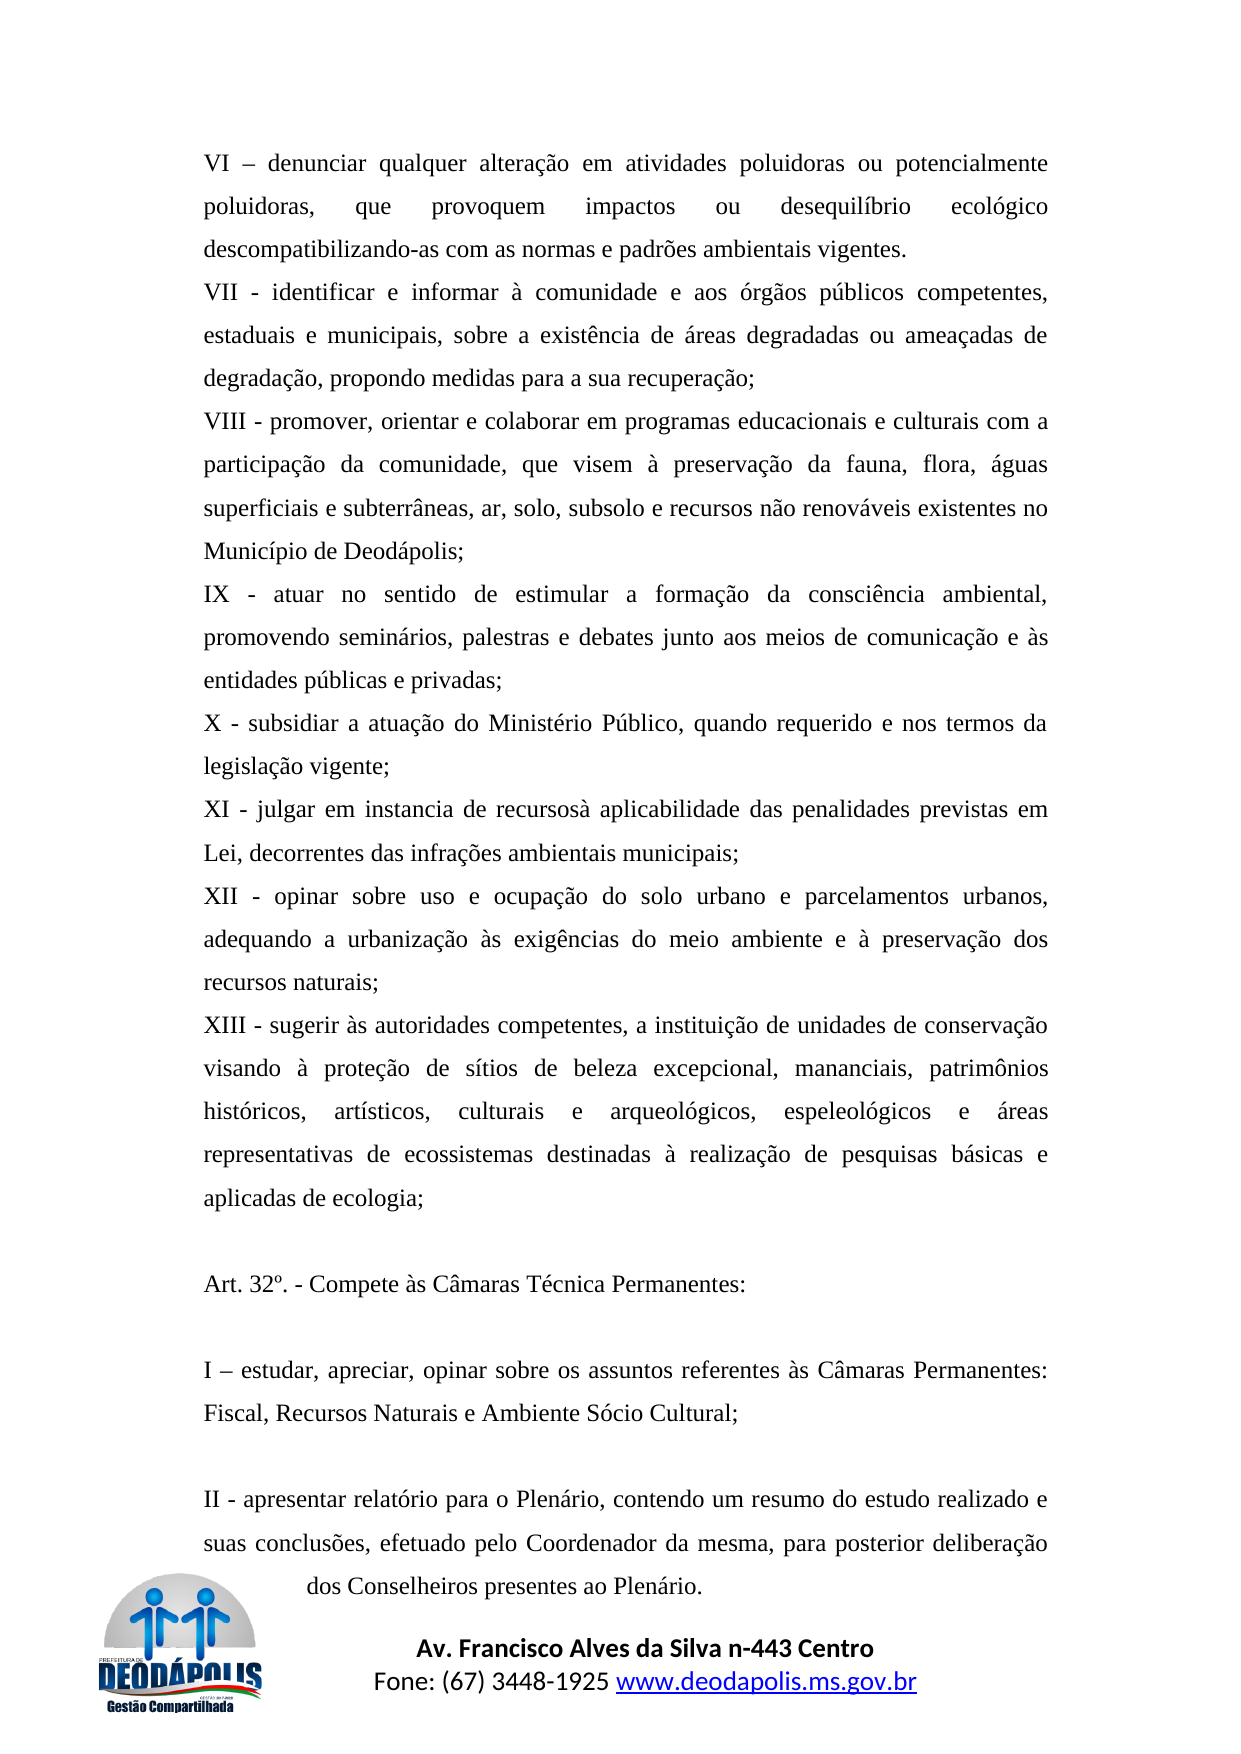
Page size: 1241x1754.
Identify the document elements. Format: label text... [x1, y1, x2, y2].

text VII - identificar e informar à comunidade e aos órgãos públicos competentes, estaduais e municipais, sobre a existência de áreas degradadas ou ameaçadas de degradação, propondo medidas para a sua recuperação; [203, 277, 1049, 392]
text Art. 32º. - Compete às Câmaras Técnica Permanentes: [203, 1269, 1049, 1298]
text XII - opinar sobre uso e ocupação do solo urbano e parcelamentos urbanos, adequando a urbanização às exigências do meio ambiente e à preservação dos recursos naturais; [203, 881, 1049, 996]
text XI - julgar em instancia de recursosà aplicabilidade das penalidades previstas em Lei, decorrentes das infrações ambientais municipais; [203, 794, 1049, 866]
picture [98, 1573, 262, 1713]
text IX - atuar no sentido de estimular a formação da consciência ambiental, promovendo seminários, palestras e debates junto aos meios de comunicação e às entidades públicas e privadas; [203, 579, 1049, 694]
text X - subsidiar a atuação do Ministério Público, quando requerido e nos termos da legislação vigente; [203, 708, 1049, 780]
text VI – denunciar qualquer alteração em atividades poluidoras ou potencialmente poluidoras, que provoquem impactos ou desequilíbrio ecológico descompatibilizando-as com as normas e padrões ambientais vigentes. [203, 148, 1049, 263]
text I – estudar, apreciar, opinar sobre os assuntos referentes às Câmaras Permanentes: Fiscal, Recursos Naturais e Ambiente Sócio Cultural; [203, 1355, 1049, 1427]
text VIII - promover, orientar e colaborar em programas educacionais e culturais com a participação da comunidade, que visem à preservação da fauna, flora, águas superficiais e subterrâneas, ar, solo, subsolo e recursos não renováveis existentes no Município de Deodápolis; [203, 406, 1049, 564]
text II - apresentar relatório para o Plenário, contendo um resumo do estudo realizado e suas conclusões, efetuado pelo Coordenador da mesma, para posterior deliberação dos Conselheiros presentes ao Plenário. [203, 1484, 1049, 1599]
text XIII - sugerir às autoridades competentes, a instituição de unidades de conservação visando à proteção de sítios de beleza excepcional, mananciais, patrimônios históricos, artísticos, culturais e arqueológicos, espeleológicos e áreas representativas de ecossistemas destinadas à realização de pesquisas básicas e aplicadas de ecologia; [203, 1010, 1049, 1211]
